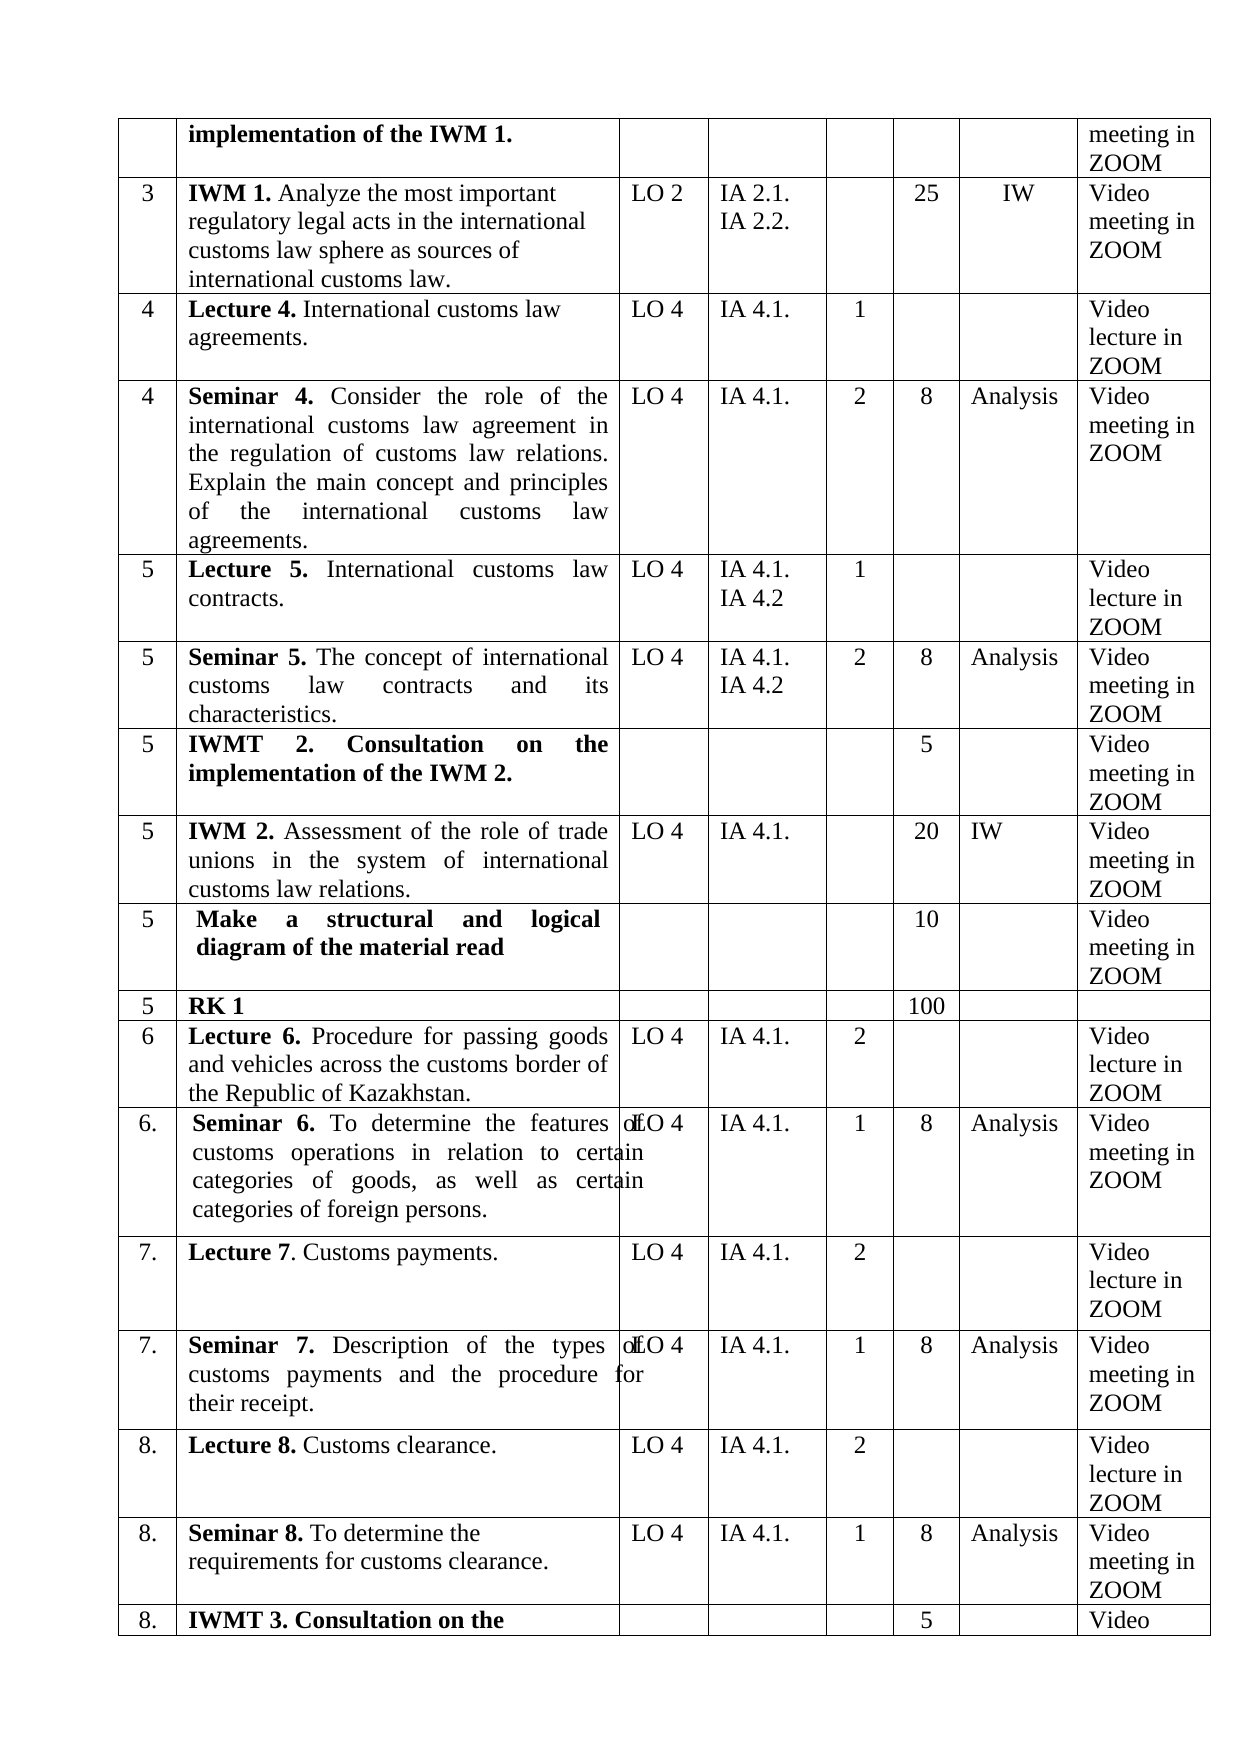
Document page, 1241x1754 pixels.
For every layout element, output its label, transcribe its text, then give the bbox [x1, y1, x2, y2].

table_cell IA 4.1. [709, 1108, 826, 1236]
table_cell Seminar 7. Description of the types of customs payments and the procedure for their receipt. [177, 1331, 619, 1429]
table_cell 5 [119, 904, 176, 990]
table_cell Lecture 7. Customs payments. [177, 1237, 619, 1329]
table_cell Analysis [960, 1331, 1077, 1429]
table_cell Seminar 4. Consider the role of the international customs law agreement in the regulation of customs law relations. Explain the main concept and principles of the international customs law agreements. [177, 381, 619, 553]
table_cell 20 [894, 816, 959, 903]
table_cell Analysis [960, 1518, 1077, 1604]
table_cell 7. [119, 1331, 176, 1429]
table_cell Video lecture in ZOOM [1078, 294, 1210, 380]
table_cell Lecture 4. International customs law agreements. [177, 294, 619, 380]
table_cell 2 [827, 642, 893, 728]
table_cell Seminar 5. The concept of international customs law contracts and its characteristics. [177, 642, 619, 728]
table_cell 8 [894, 1518, 959, 1604]
table_cell [960, 1237, 1077, 1329]
table_cell 8 [894, 1108, 959, 1236]
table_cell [177, 119, 619, 177]
table_cell Make a structural and logical diagram of the material read [177, 904, 619, 990]
table_cell [960, 1430, 1077, 1517]
table_cell [960, 991, 1077, 1020]
table_cell IA 4.1. [709, 1331, 826, 1429]
table_cell Video meeting in ZOOM [1078, 1108, 1210, 1236]
table_cell IW [960, 178, 1077, 293]
table_cell [620, 904, 708, 990]
table_cell Analysis [960, 381, 1077, 553]
table_cell 4 [119, 294, 176, 380]
table_cell [709, 119, 826, 177]
table_cell 100 [894, 991, 959, 1020]
table_cell [709, 904, 826, 990]
table_cell LO 4 [620, 1331, 708, 1429]
table_cell Video meeting in ZOOM [1078, 381, 1210, 553]
table_cell [894, 1237, 959, 1329]
table_cell LO 4 [620, 1108, 708, 1236]
table_cell [960, 294, 1077, 380]
table_cell IA 2.1. IA 2.2. [709, 178, 826, 293]
table_cell Video meeting in ZOOM [1078, 178, 1210, 293]
table_cell Video meeting in ZOOM [1078, 1518, 1210, 1604]
table_cell [960, 904, 1077, 990]
table_cell 1 [827, 555, 893, 641]
table_cell LO 4 [620, 642, 708, 728]
table_cell 4 [119, 381, 176, 553]
table_cell Seminar 8. To determine the requirements for customs clearance. [177, 1518, 619, 1604]
table_cell LO 4 [620, 294, 708, 380]
table_cell 8 [894, 1331, 959, 1429]
table_cell [620, 119, 708, 177]
table_cell 3 [119, 178, 176, 293]
table_cell [894, 1430, 959, 1517]
table_cell [620, 729, 708, 815]
table_cell 1 [827, 294, 893, 380]
table_cell LO 4 [620, 1237, 708, 1329]
table_cell Lecture 5. International customs law contracts. [177, 555, 619, 641]
table_cell 5 [894, 119, 959, 177]
table_cell LO 4 [620, 1021, 708, 1107]
table_cell 5 [119, 991, 176, 1020]
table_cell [1078, 119, 1210, 177]
table_cell 25 [894, 178, 959, 293]
table_cell [620, 991, 708, 1020]
table_cell Video meeting in ZOOM [1078, 904, 1210, 990]
table_cell LO 4 [620, 555, 708, 641]
table_cell [827, 729, 893, 815]
table_cell IA 4.1. [709, 816, 826, 903]
table_cell IA 4.1. [709, 294, 826, 380]
table_cell Analysis [960, 1108, 1077, 1236]
table_cell 2 [827, 381, 893, 553]
table_cell LO 4 [620, 1518, 708, 1604]
table_cell Seminar 6. To determine the features of customs operations in relation to certain categories of goods, as well as certain categories of foreign persons. [177, 1108, 619, 1236]
table_cell 7. [119, 1237, 176, 1329]
table_cell 5 [119, 816, 176, 903]
table_cell Video lecture in ZOOM [1078, 1237, 1210, 1329]
table_cell 8. [119, 1605, 176, 1635]
table_cell LO 4 [620, 1430, 708, 1517]
table_cell LO 4 [620, 381, 708, 553]
table_cell [827, 1605, 893, 1635]
table_cell 2 [827, 1237, 893, 1329]
table_cell 6 [119, 1021, 176, 1107]
table_cell IA 4.1. IA 4.2 [709, 642, 826, 728]
table_cell RK 1 [177, 991, 619, 1020]
table_cell 1 [827, 1518, 893, 1604]
table_cell Lecture 8. Customs clearance. [177, 1430, 619, 1517]
table_cell [960, 729, 1077, 815]
table_cell IWM 2. Assessment of the role of trade unions in the system of international customs law relations. [177, 816, 619, 903]
table_cell IA 4.1. [709, 1518, 826, 1604]
table_cell IA 4.1. [709, 381, 826, 553]
table_cell 1 [827, 1331, 893, 1429]
table_cell [960, 119, 1077, 177]
table_cell [960, 1605, 1077, 1635]
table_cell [177, 1605, 619, 1635]
table_cell Video meeting in ZOOM [1078, 642, 1210, 728]
table_cell 1 [827, 1108, 893, 1236]
table_cell [827, 178, 893, 293]
table_cell IA 4.1. [709, 1021, 826, 1107]
table_cell IWMT 2. Consultation on the implementation of the IWM 2. [177, 729, 619, 815]
table_cell 5 [119, 729, 176, 815]
table_cell Video lecture in ZOOM [1078, 555, 1210, 641]
table_cell 3 [119, 119, 176, 177]
table_cell 5 [119, 642, 176, 728]
table_cell [960, 555, 1077, 641]
table_cell [709, 991, 826, 1020]
table_cell [709, 1605, 826, 1635]
table_cell [960, 1021, 1077, 1107]
table_cell [1078, 991, 1210, 1020]
table_cell IWM 1. Analyze the most important regulatory legal acts in the international customs law sphere as sources of international customs law. [177, 178, 619, 293]
table_cell 8 [894, 381, 959, 553]
table_cell IA 4.1. IA 4.2 [709, 555, 826, 641]
table_cell Video lecture in ZOOM [1078, 1430, 1210, 1517]
table_cell [827, 991, 893, 1020]
table_cell [709, 729, 826, 815]
table_cell Video meeting in ZOOM [1078, 729, 1210, 815]
table_cell 8. [119, 1518, 176, 1604]
table_cell [827, 816, 893, 903]
table_cell [894, 555, 959, 641]
table_cell [827, 119, 893, 177]
table_cell [620, 1605, 708, 1635]
table_cell 6. [119, 1108, 176, 1236]
table_cell 5 [894, 729, 959, 815]
table_cell LO 4 [620, 816, 708, 903]
table_cell 5 [119, 555, 176, 641]
table_cell Video lecture in ZOOM [1078, 1021, 1210, 1107]
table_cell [1078, 1605, 1210, 1635]
table_cell [894, 294, 959, 380]
table_cell 5 [894, 1605, 959, 1635]
table_cell Analysis [960, 642, 1077, 728]
table_cell LO 2 [620, 178, 708, 293]
table_cell IA 4.1. [709, 1237, 826, 1329]
table_cell Video meeting in ZOOM [1078, 1331, 1210, 1429]
table_cell 8. [119, 1430, 176, 1517]
table_cell Video meeting in ZOOM [1078, 816, 1210, 903]
table_cell 2 [827, 1021, 893, 1107]
table_cell [894, 1021, 959, 1107]
table_cell IW [960, 816, 1077, 903]
table_cell Lecture 6. Procedure for passing goods and vehicles across the customs border of the Republic of Kazakhstan. [177, 1021, 619, 1107]
table_cell [827, 904, 893, 990]
table_cell 8 [894, 642, 959, 728]
table_cell 2 [827, 1430, 893, 1517]
table_cell IA 4.1. [709, 1430, 826, 1517]
table_cell 10 [894, 904, 959, 990]
